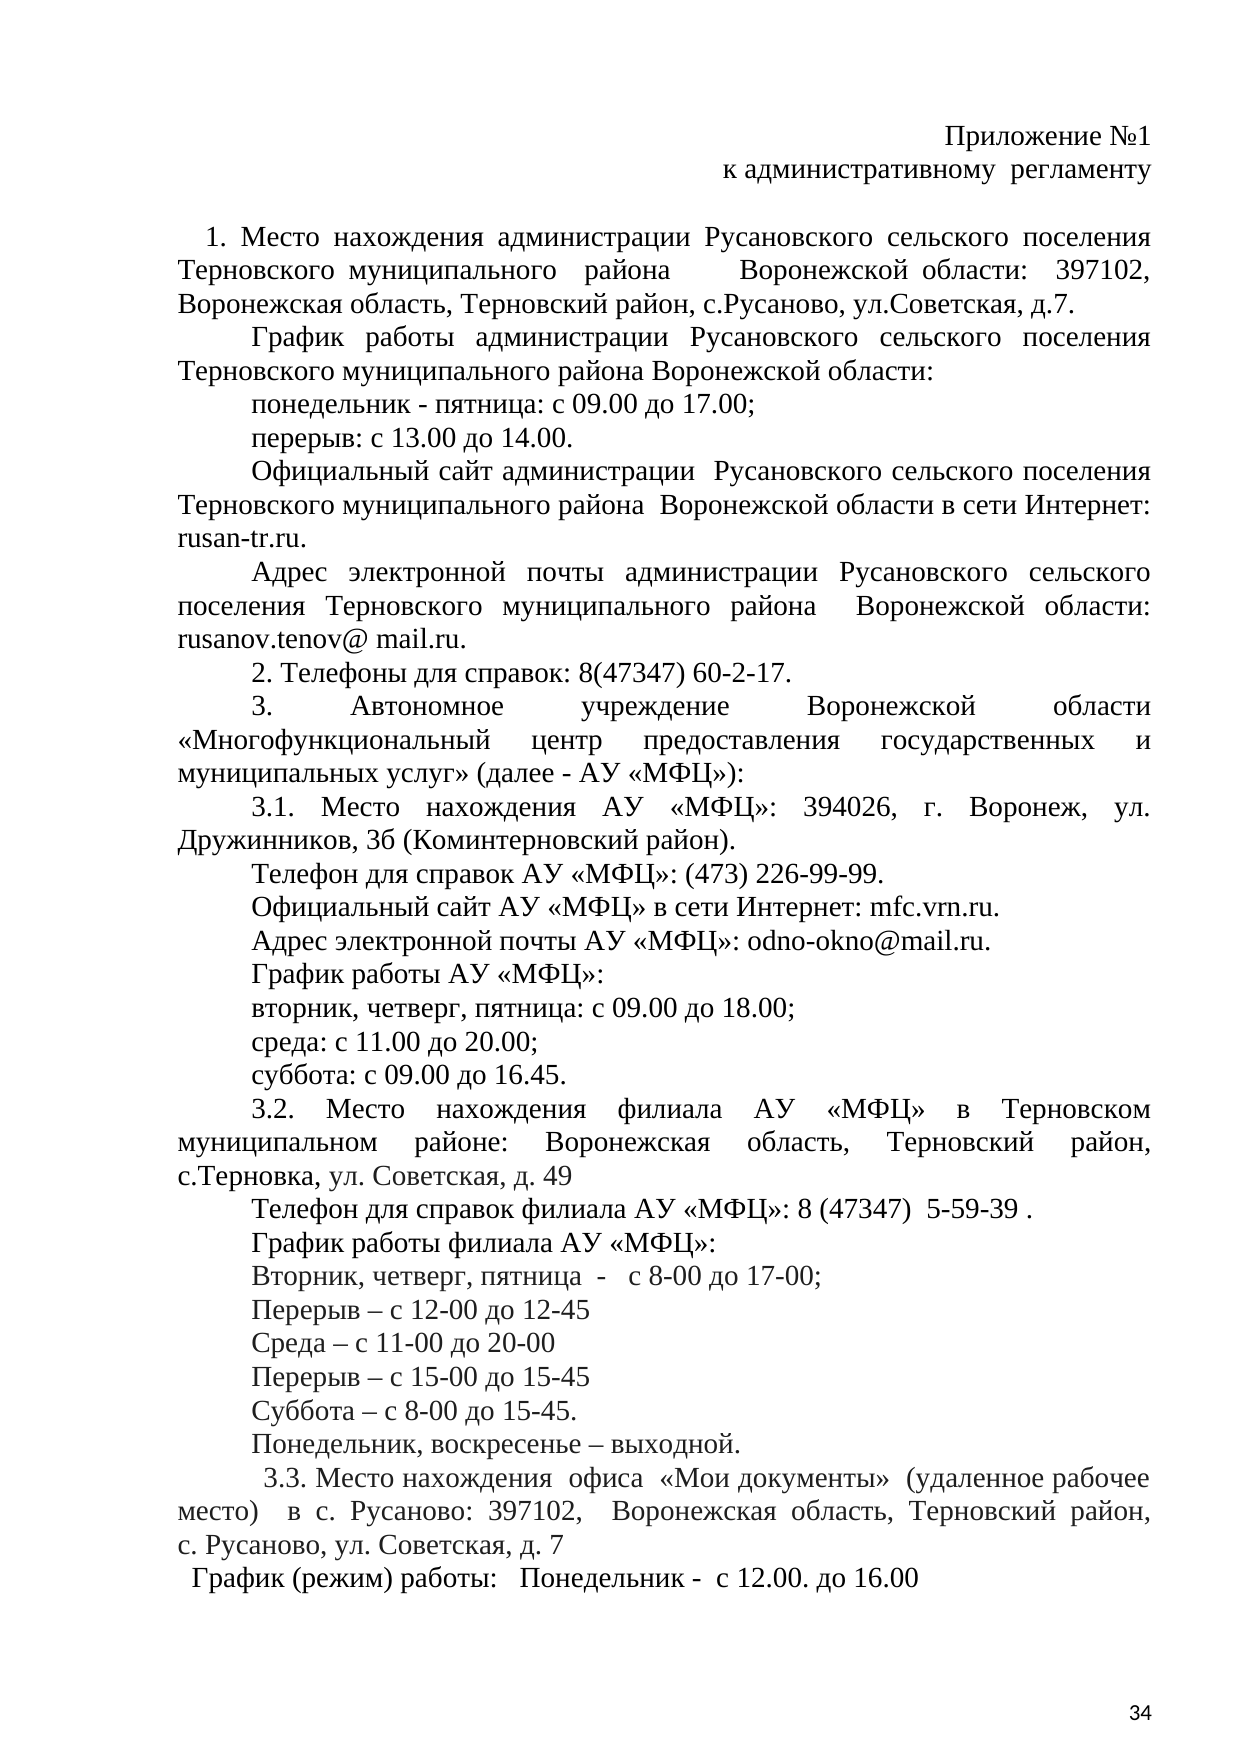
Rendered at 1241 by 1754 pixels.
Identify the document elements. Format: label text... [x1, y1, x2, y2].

text 3. Автономное учреждение Воронежской области «Многофункциональный центр предоставления государственных и муниципальных услуг» (далее - АУ «МФЦ»): [177, 688, 1152, 789]
text 1. Место нахождения администрации Русановского сельского поселения Терновского муниципального района Воронежской области: 397102, Воронежская область, Терновский район, с.Русаново, ул.Советская, д.7. [177, 219, 1152, 319]
text Телефон для справок АУ «МФЦ»: (473) 226-99-99. [177, 856, 1152, 889]
text Официальный сайт администрации Русановского сельского поселения Терновского муниципального района Воронежской области в сети Интернет: rusan-tr.ru. [177, 453, 1152, 554]
text Перерыв – с 15-00 до 15-45 [177, 1359, 1152, 1393]
text понедельник - пятница: с 09.00 до 17.00; [177, 386, 1152, 420]
text Среда – с 11-00 до 20-00 [177, 1326, 1152, 1359]
text График (режим) работы: Понедельник - с 12.00. до 16.00 [177, 1560, 1152, 1594]
text Суббота – с 8-00 до 15-45. [177, 1393, 1152, 1426]
text Телефон для справок филиала АУ «МФЦ»: 8 (47347) 5-59-39 . [177, 1191, 1152, 1225]
text 3.1. Место нахождения АУ «МФЦ»: 394026, г. Воронеж, ул. Дружинников, 3б (Коминтерновский район). [177, 789, 1152, 856]
text График работы администрации Русановского сельского поселения Терновского муниципального района Воронежской области: [177, 319, 1152, 386]
text среда: с 11.00 до 20.00; [177, 1024, 1152, 1057]
text Адрес электронной почты АУ «МФЦ»: odno-okno@mail.ru. [177, 923, 1152, 957]
text 3.3. Место нахождения офиса «Мои документы» (удаленное рабочее место) в с. Русаново: 397102, Воронежская область, Терновский район, с. Русаново, ул. Советская, д. 7 [177, 1460, 1152, 1560]
text Приложение №1 [177, 118, 1152, 152]
text перерыв: с 13.00 до 14.00. [177, 420, 1152, 453]
text График работы АУ «МФЦ»: [177, 957, 1152, 990]
text Понедельник, воскресенье – выходной. [177, 1426, 1152, 1460]
text Официальный сайт АУ «МФЦ» в сети Интернет: mfc.vrn.ru. [177, 889, 1152, 923]
text Адрес электронной почты администрации Русановского сельского поселения Терновского муниципального района Воронежской области: rusanov.tenov@ mail.ru. [177, 554, 1152, 655]
text вторник, четверг, пятница: с 09.00 до 18.00; [177, 990, 1152, 1024]
text к административному регламенту [177, 152, 1152, 185]
text 3.2. Место нахождения филиала АУ «МФЦ» в Терновском муниципальном районе: Воронежская область, Терновский район, с.Терновка, ул. Советская, д. 49 [177, 1091, 1152, 1191]
text Перерыв – с 12-00 до 12-45 [177, 1292, 1152, 1326]
text График работы филиала АУ «МФЦ»: [177, 1225, 1152, 1258]
text суббота: с 09.00 до 16.45. [177, 1057, 1152, 1091]
text 2. Телефоны для справок: 8(47347) 60-2-17. [177, 655, 1152, 688]
text Вторник, четверг, пятница - с 8-00 до 17-00; [177, 1258, 1152, 1292]
